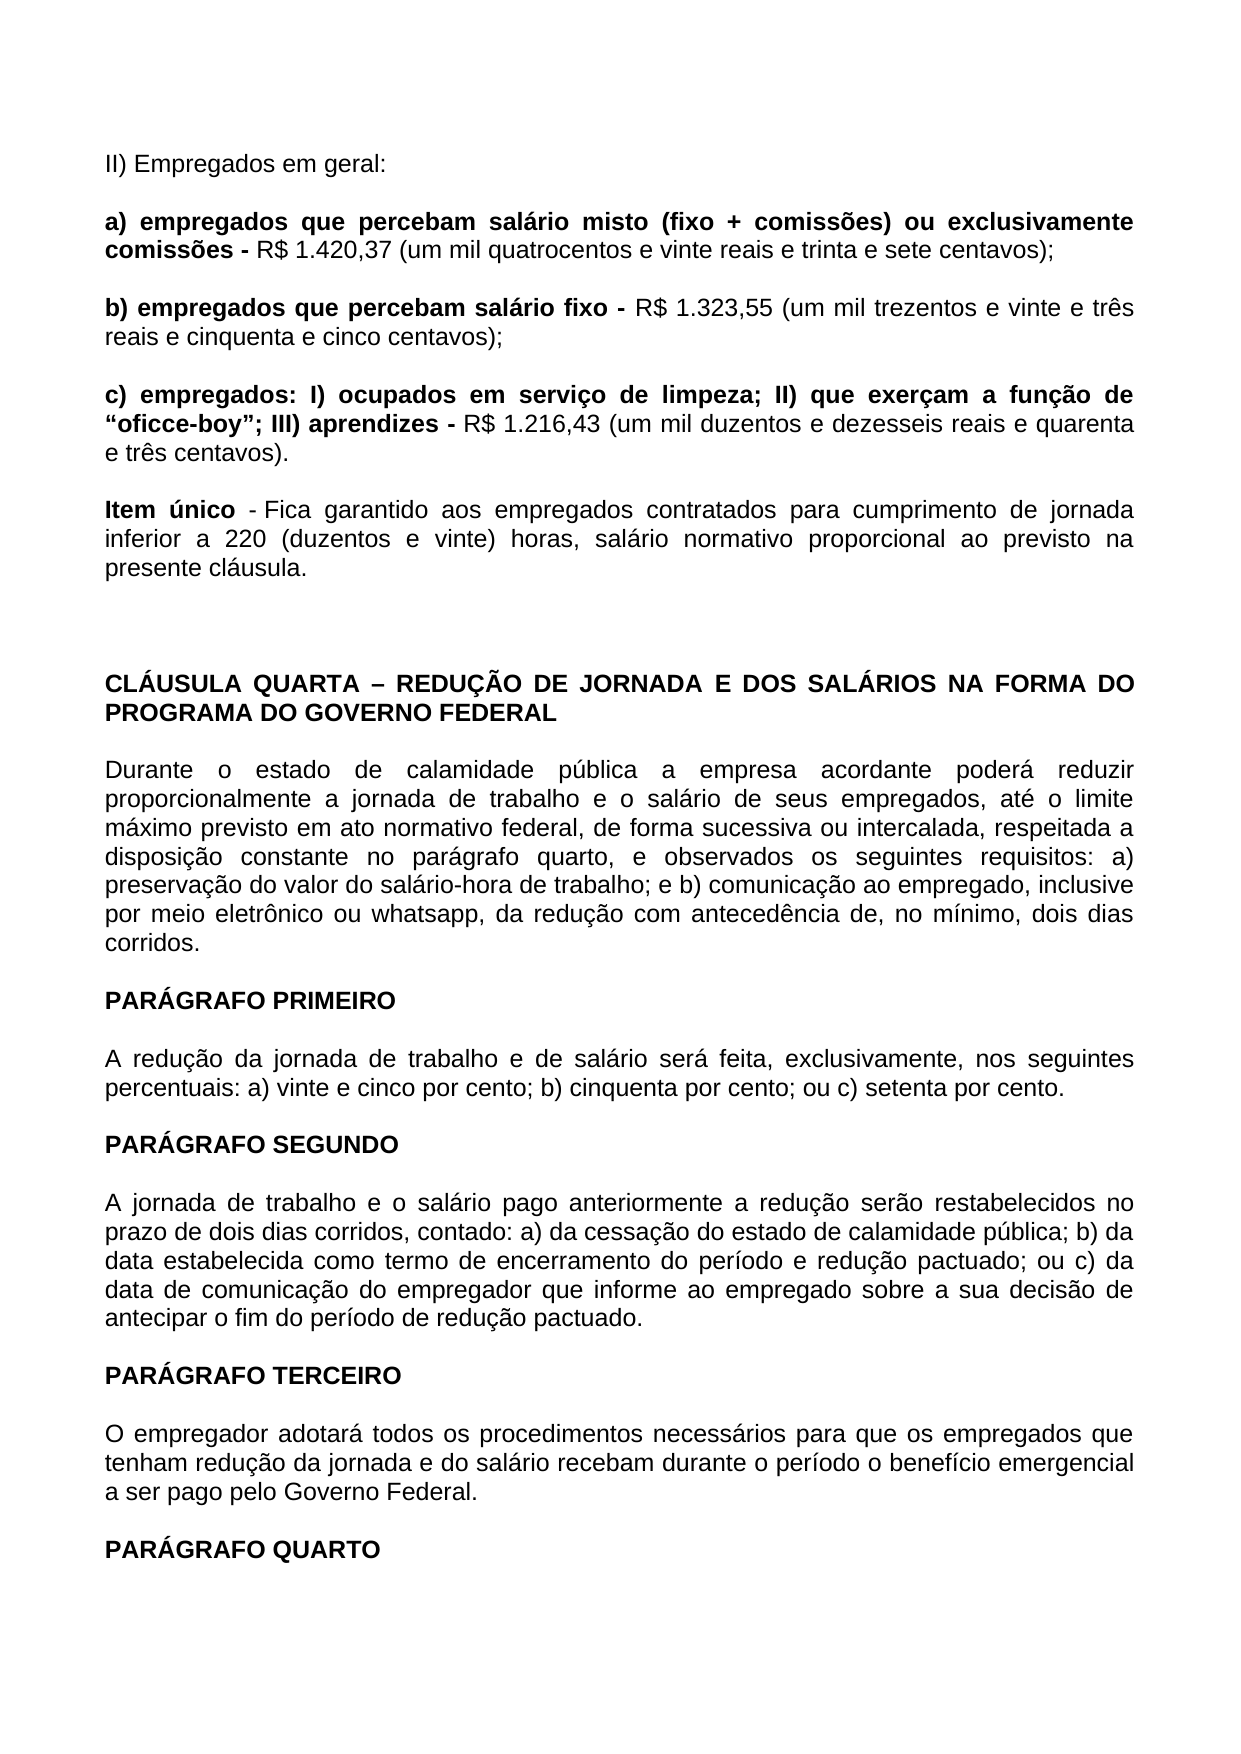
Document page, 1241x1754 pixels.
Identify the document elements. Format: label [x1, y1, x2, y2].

table_header [103, 118, 1137, 1594]
